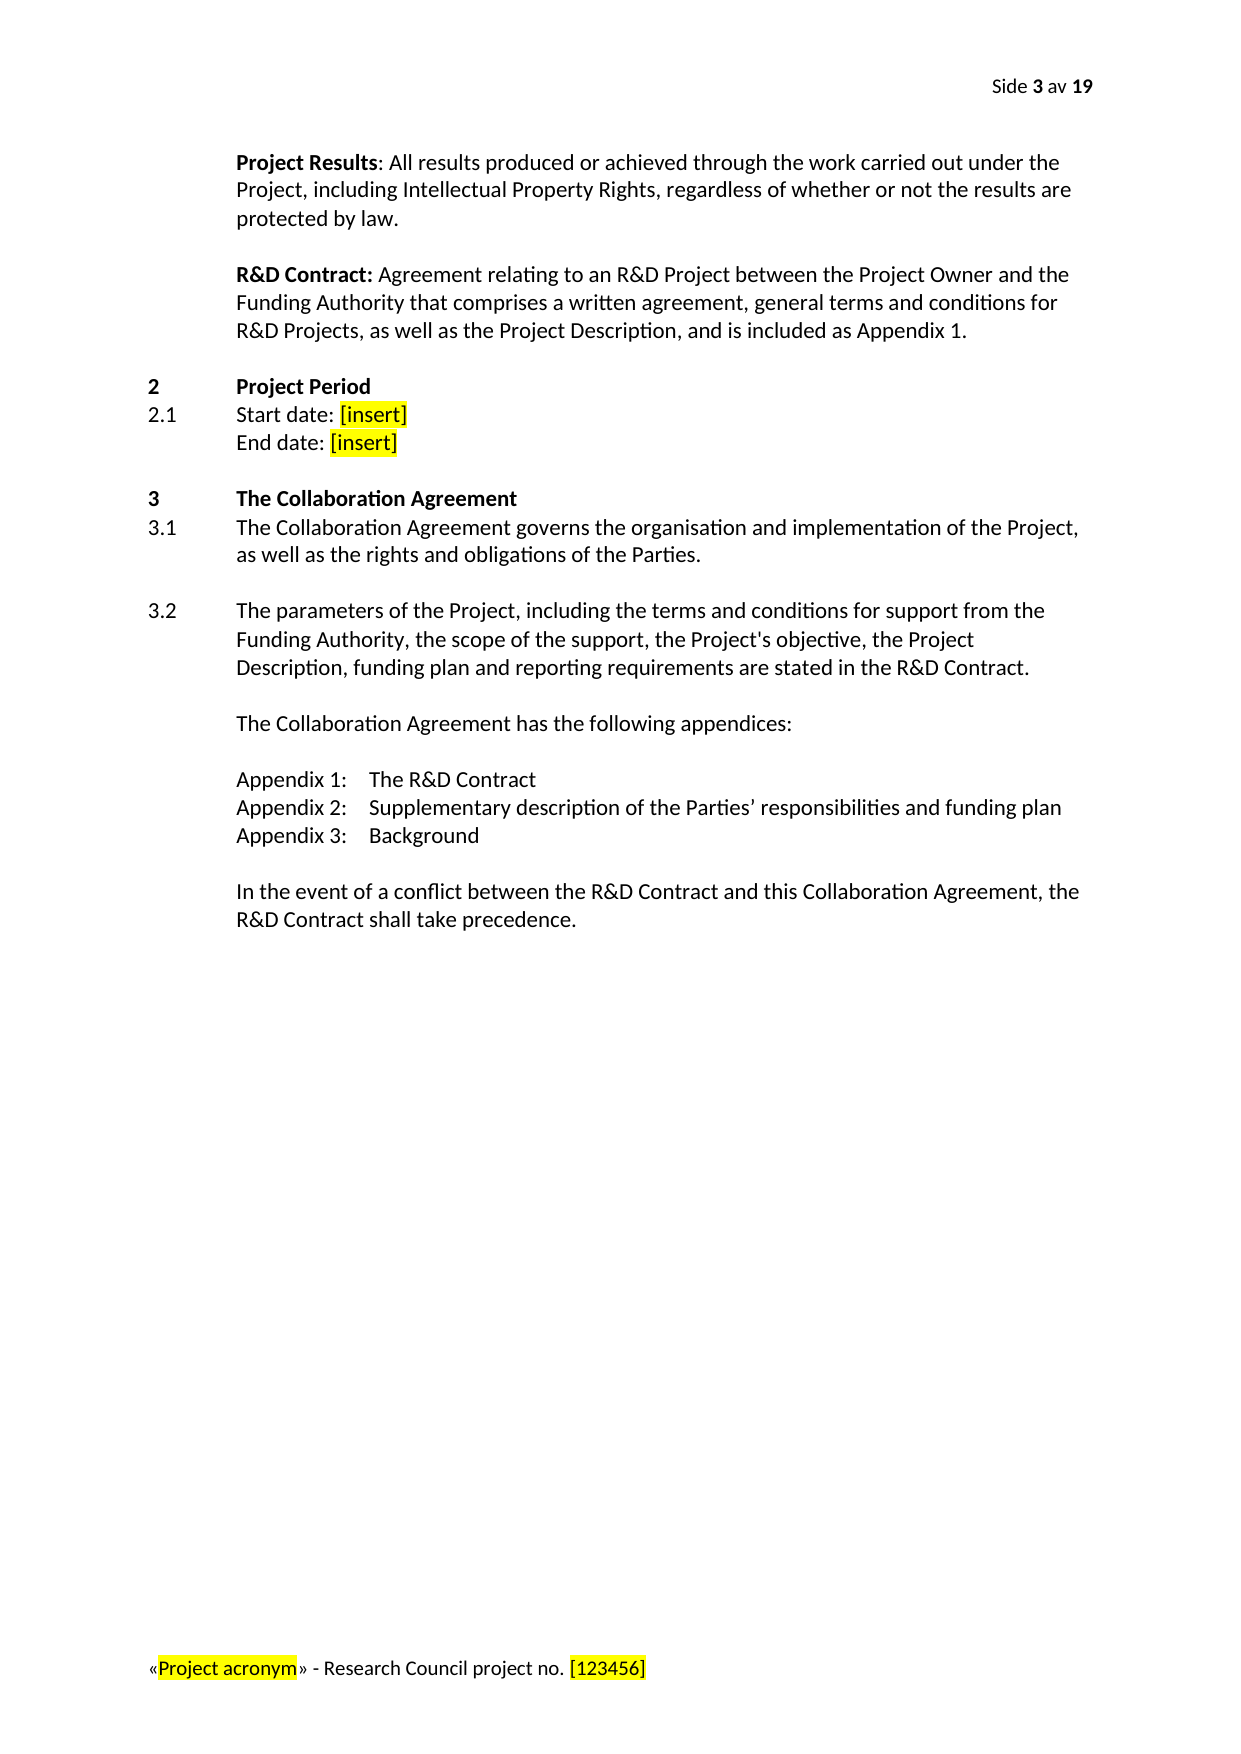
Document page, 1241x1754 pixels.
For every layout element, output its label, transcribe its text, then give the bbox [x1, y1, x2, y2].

subtitle Start date: [insert] End date: [insert] [148, 401, 1093, 457]
subtitle The Collaboration Agreement [148, 484, 1093, 513]
subtitle Appendix 2: Supplementary description of the Parties’ responsibilities and funding plan [236, 793, 1093, 821]
text Project Results: All results produced or achieved through the work carried out under the Project, including Intellectual Property Rights, regardless of whether or not the results are protected by law. [236, 148, 1093, 232]
subtitle Appendix 3: Background [236, 821, 1093, 849]
subtitle The Collaboration Agreement governs the organisation and implementation of the Project, as well as the rights and obligations of the Parties. [148, 513, 1093, 569]
subtitle The parameters of the Project, including the terms and conditions for support from the Funding Authority, the scope of the support, the Project's objective, the Project Description, funding plan and reporting requirements are stated in the R&D Contract. The Collaboration Agreement has the following appendices: [148, 597, 1093, 737]
subtitle In the event of a conflict between the R&D Contract and this Collaboration Agreement, the R&D Contract shall take precedence. [236, 877, 1093, 933]
subtitle Project Period [148, 372, 1093, 401]
text R&D Contract: Agreement relating to an R&D Project between the Project Owner and the Funding Authority that comprises a written agreement, general terms and conditions for R&D Projects, as well as the Project Description, and is included as Appendix 1. [236, 260, 1093, 344]
subtitle Appendix 1: The R&D Contract [236, 765, 1093, 793]
